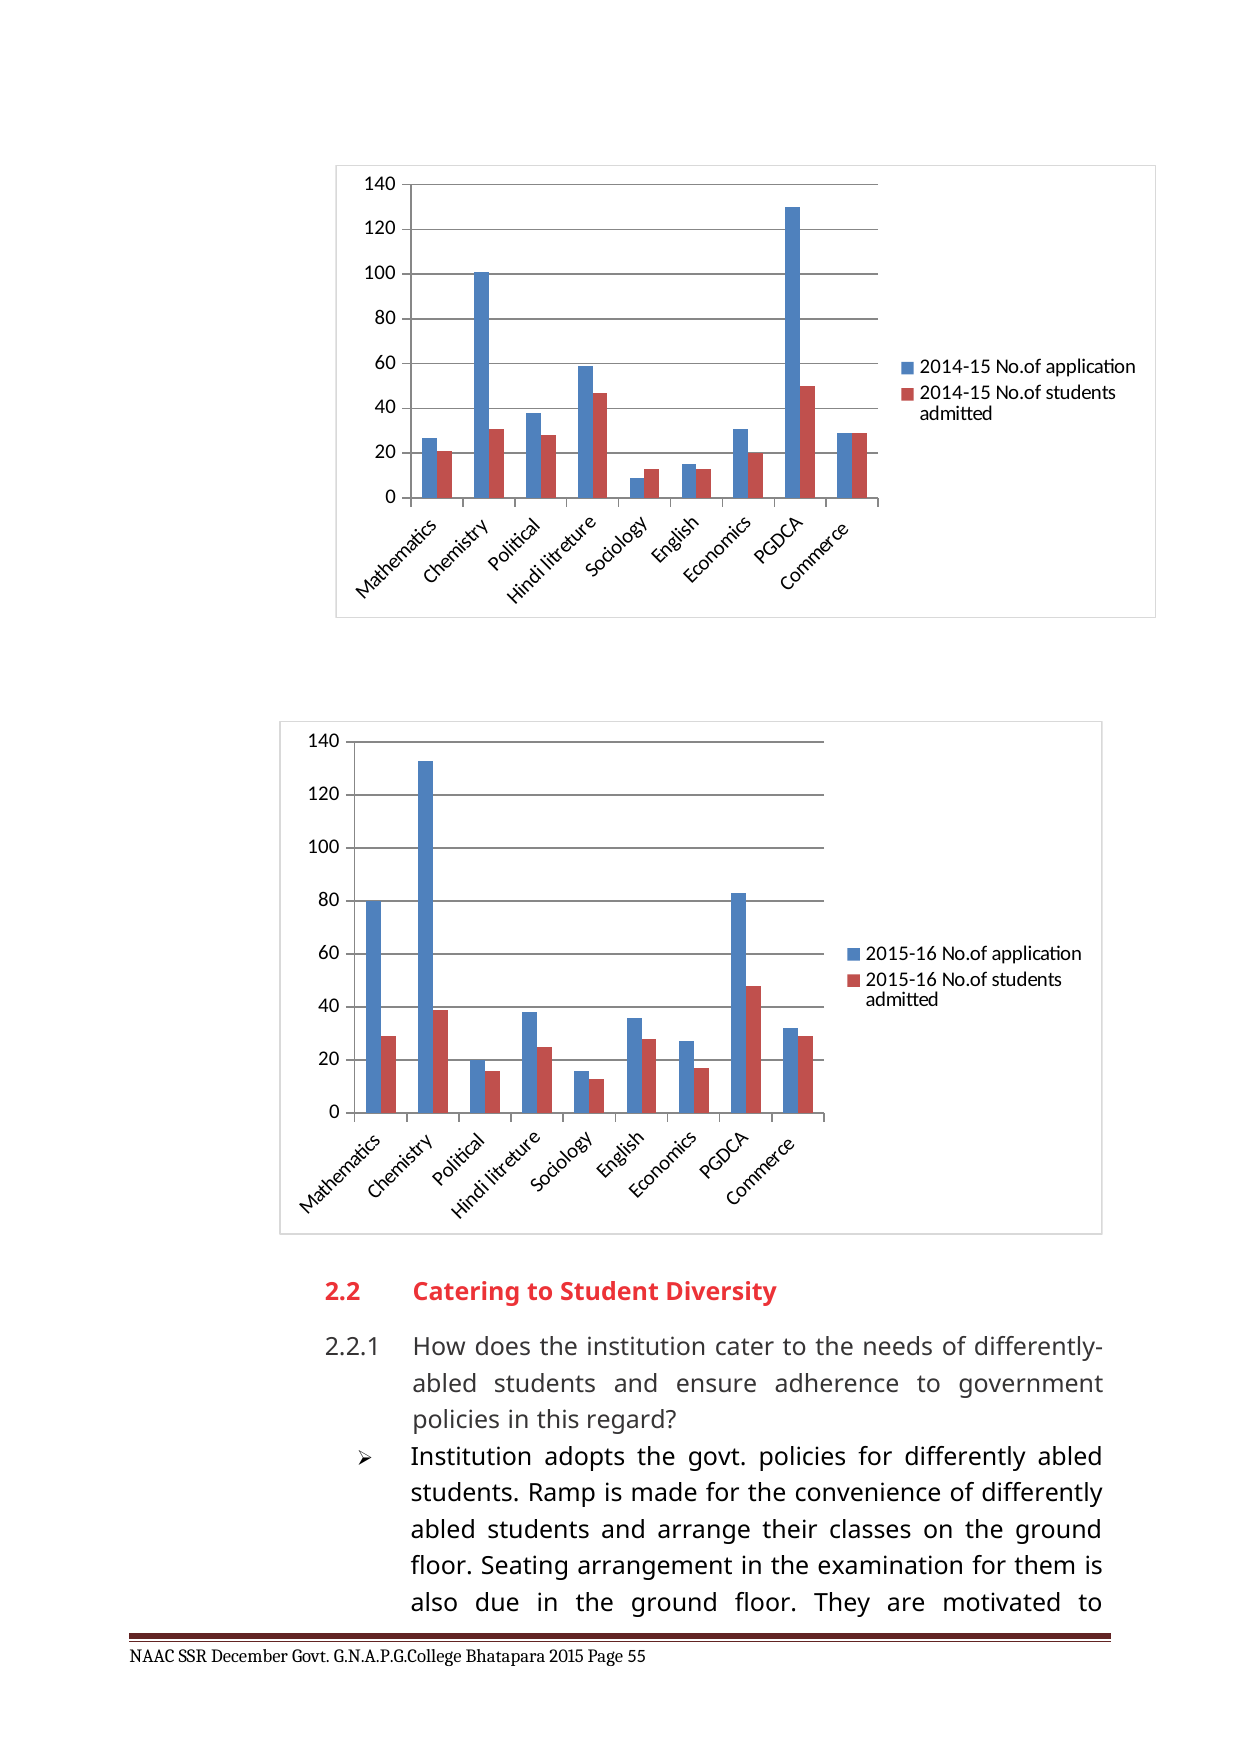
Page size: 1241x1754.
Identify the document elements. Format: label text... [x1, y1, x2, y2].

text 2.2 Catering to Student Diversity [324, 1274, 1111, 1308]
text 2.2.1 How does the institution cater to the needs of differently- abled students and ensure adherence to government policies in this regard? [324, 1327, 1103, 1436]
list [357, 1436, 1103, 1618]
